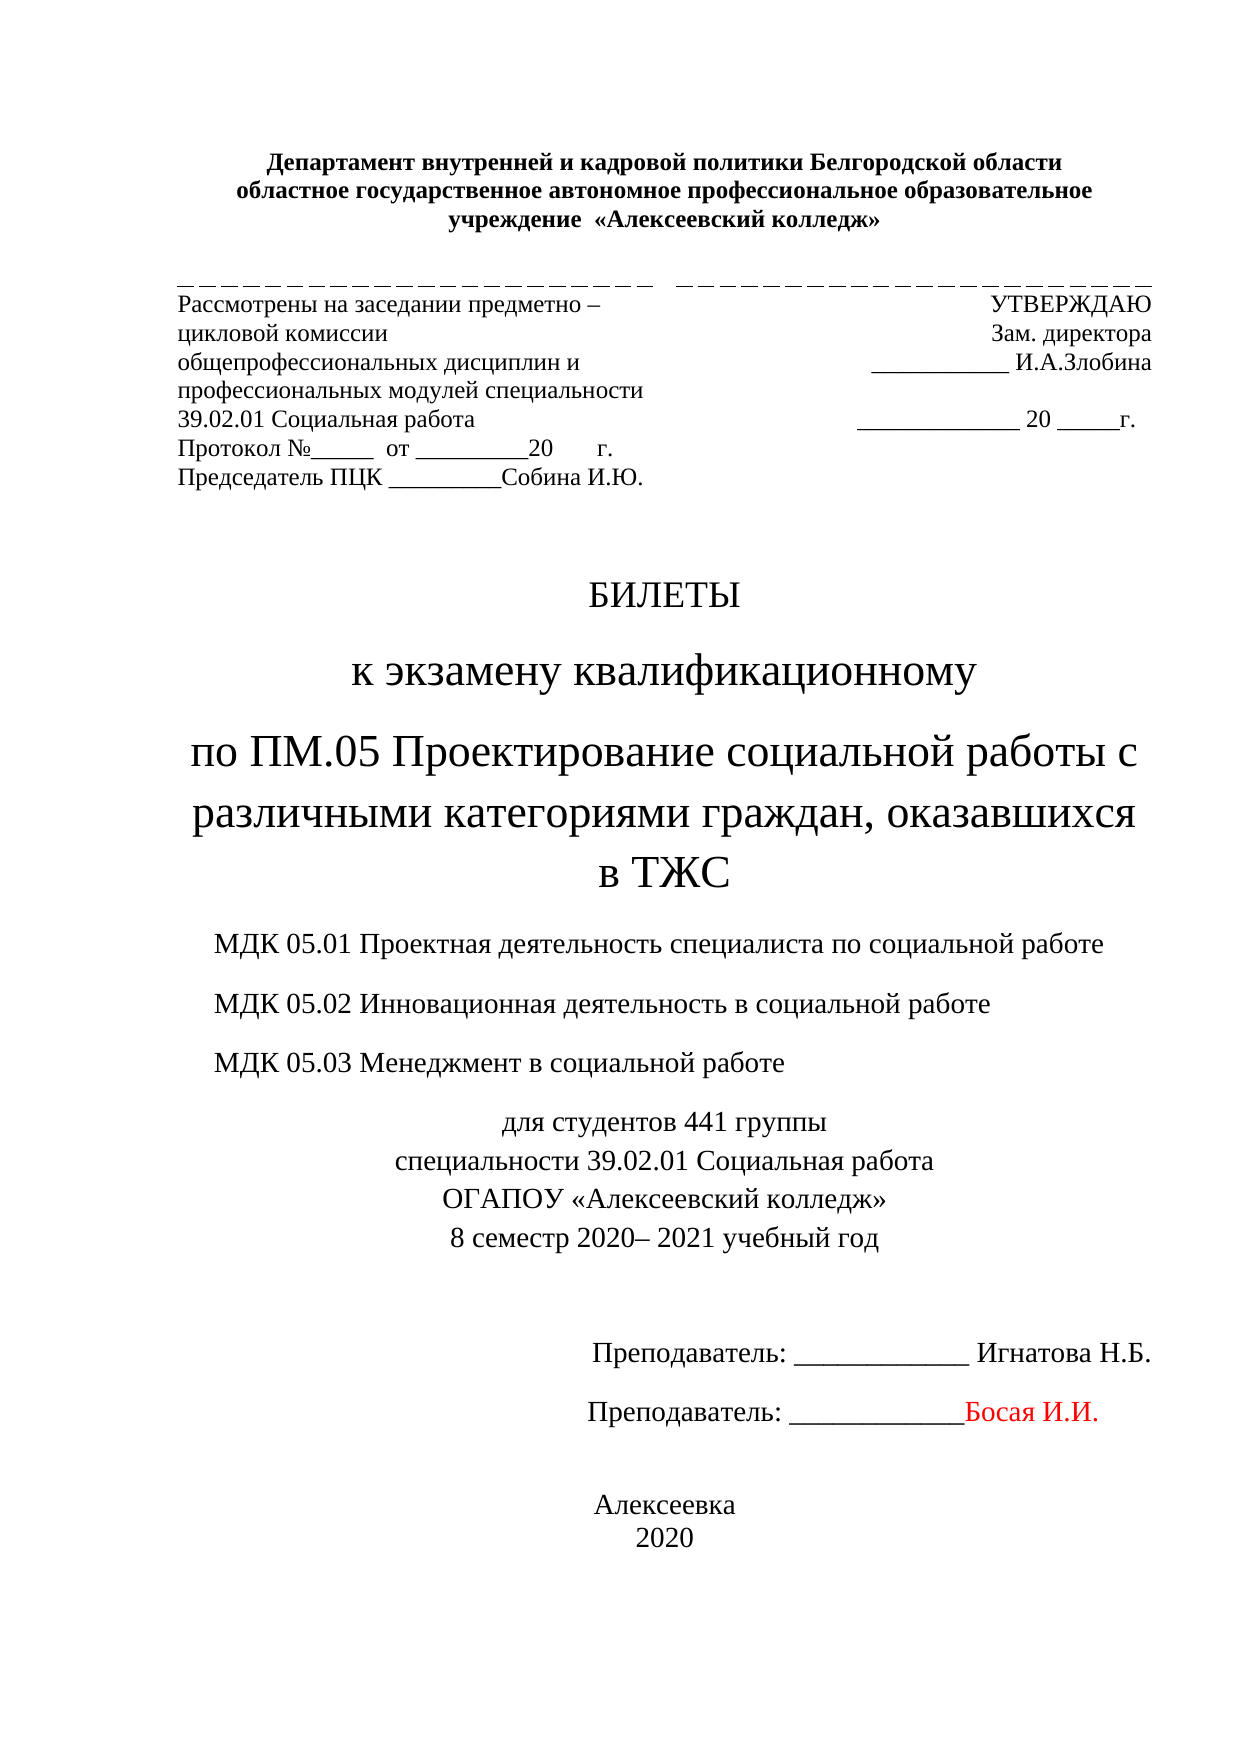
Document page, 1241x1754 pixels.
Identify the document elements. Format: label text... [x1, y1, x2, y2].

text Департамент внутренней и кадровой политики Белгородской области [177, 147, 1152, 176]
text ОГАПОУ «Алексеевский колледж» [177, 1182, 1152, 1215]
text МДК 05.03 Менеджмент в социальной работе [177, 1045, 1152, 1079]
text 2020 [177, 1521, 1152, 1554]
text специальности 39.02.01 Социальная работа [177, 1143, 1152, 1177]
text по ПМ.05 Проектирование социальной работы с различными категориями граждан, оказавшихся в ТЖС [177, 724, 1152, 898]
text Преподаватель: ____________ Игнатова Н.Б. [177, 1335, 1152, 1368]
text к экзамену квалификационному [177, 643, 1152, 695]
table_header УТВЕРЖДАЮ Зам. директора ___________ И.А.Злобина _____________ 20 _____г. [665, 286, 1163, 519]
text областное государственное автономное профессиональное образовательное учреждение «Алексеевский колледж» [177, 176, 1152, 233]
table_header Рассмотрены на заседании предметно – цикловой комиссии общепрофессиональных дисциплин и профессиональных модулей специальности 39.02.01 Социальная работа Протокол №_____ от _________20 г. Председатель ПЦК _________Собина И.Ю. [166, 286, 664, 519]
text МДК 05.01 Проектная деятельность специалиста по социальной работе [177, 926, 1152, 960]
text Алексеевка [177, 1487, 1152, 1521]
text БИЛЕТЫ [177, 572, 1152, 615]
text для студентов 441 группы [177, 1104, 1152, 1138]
text 8 семестр 2020– 2021 учебный год [177, 1220, 1152, 1254]
text МДК 05.02 Инновационная деятельность в социальной работе [177, 986, 1152, 1019]
text Преподаватель: ____________Босая И.И. [177, 1394, 1152, 1428]
